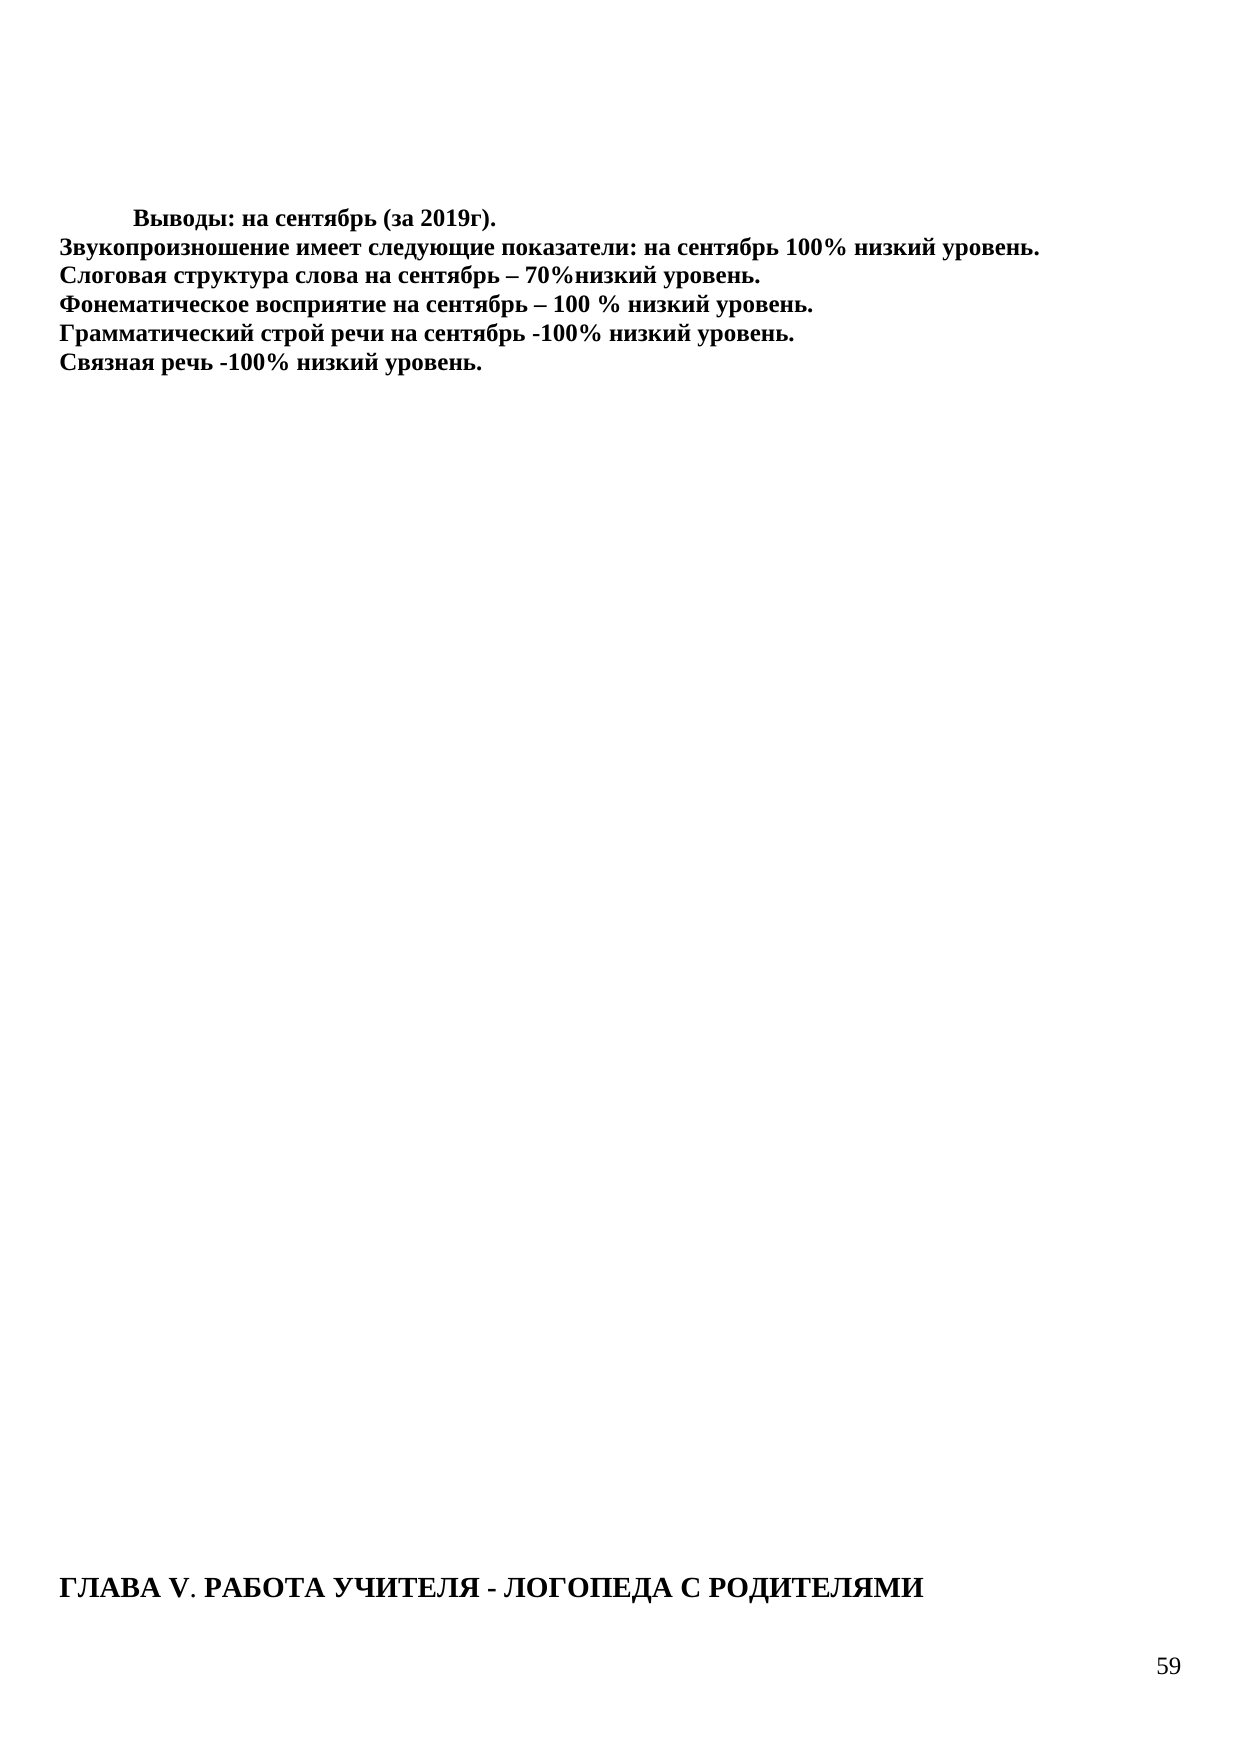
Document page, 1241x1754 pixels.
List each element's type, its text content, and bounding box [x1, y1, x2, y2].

text ГЛАВА V. РАБОТА УЧИТЕЛЯ - ЛОГОПЕДА С РОДИТЕЛЯМИ [59, 1570, 1181, 1604]
text Слоговая структура слова на сентябрь – 70%низкий уровень. [59, 260, 1181, 289]
text Фонематическое восприятие на сентябрь – 100 % низкий уровень. [59, 289, 1181, 318]
text Выводы: на сентябрь (за 2019г). [59, 203, 1181, 232]
text Связная речь -100% низкий уровень. [59, 347, 1181, 375]
text Звукопроизношение имеет следующие показатели: на сентябрь 100% низкий уровень. [59, 232, 1181, 260]
text Грамматический строй речи на сентябрь -100% низкий уровень. [59, 318, 1181, 347]
